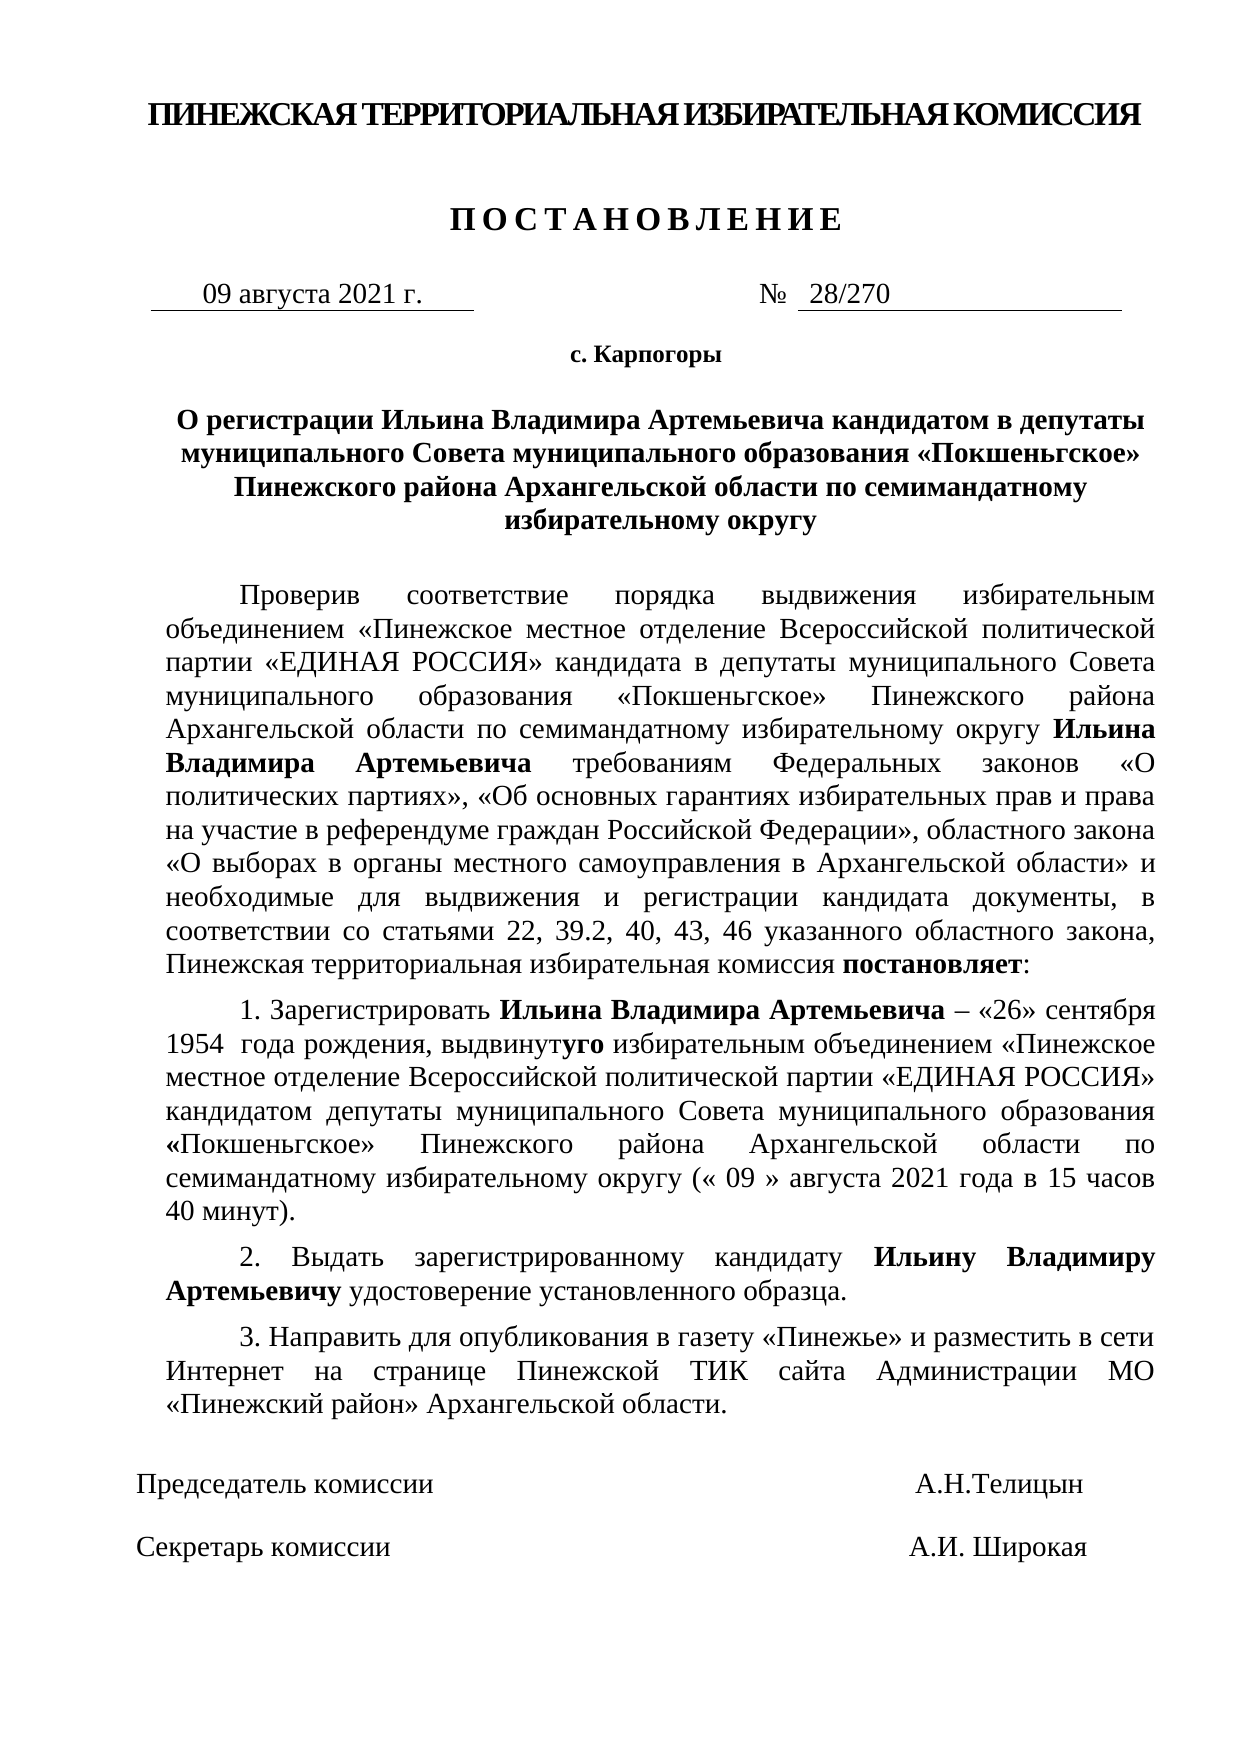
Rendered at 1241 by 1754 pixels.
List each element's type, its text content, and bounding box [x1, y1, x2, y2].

text ПОСТАНОВЛЕНИЕ [136, 199, 1156, 238]
text 1. Зарегистрировать Ильина Владимира Артемьевича – «26» сентября 1954 года рождения, выдвинутуго избирательным объединением «Пинежское местное отделение Всероссийской политической партии «ЕДИНАЯ РОССИЯ» кандидатом депутаты муниципального Совета муниципального образования «Покшеньгское» Пинежского района Архангельской области по семимандатному избирательному округу (« 09 » августа 2021 года в 15 часов 40 минут). [165, 992, 1156, 1227]
text Секретарь комиссии А.И. Широкая [136, 1533, 1156, 1562]
table_header 28/270 [798, 276, 1122, 310]
text 3. Направить для опубликования в газету «Пинежье» и разместить в сети Интернет на странице Пинежской ТИК сайта Администрации МО «Пинежский район» Архангельской области. [165, 1319, 1156, 1420]
table_header № [474, 276, 798, 310]
text с. Карпогоры [136, 339, 1156, 368]
table_header 09 августа . [151, 276, 474, 310]
text О регистрации Ильина Владимира Артемьевича кандидатом в депутаты муниципального Совета муниципального образования «Покшеньгское» Пинежского района Архангельской области по семимандатному избирательному округу [165, 402, 1156, 536]
text 2. Выдать зарегистрированному кандидату Ильину Владимиру Артемьевичу удостоверение установленного образца. [165, 1239, 1156, 1307]
text Проверив соответствие порядка выдвижения избирательным объединением «Пинежское местное отделение Всероссийской политической партии «ЕДИНАЯ РОССИЯ» кандидата в депутаты муниципального Совета муниципального образования «Покшеньгское» Пинежского района Архангельской области по семимандатному избирательному округу Ильина Владимира Артемьевича требованиям Федеральных законов «О политических партиях», «Об основных гарантиях избирательных прав и права на участие в референдуме граждан Российской Федерации», областного закона «О выборах в органы местного самоуправления в Архангельской области» и необходимые для выдвижения и регистрации кандидата документы, в соответствии со статьями 22, 39.2, 40, 43, 46 указанного областного закона, Пинежская территориальная избирательная комиссия постановляет: [165, 577, 1156, 980]
text Председатель комиссии А.Н.Телицын [136, 1466, 1156, 1499]
subtitle ПИНЕЖСКАЯ ТЕРРИТОРИАЛЬНАЯ ИЗБИРАТЕЛЬНАЯ КОМИССИЯ [136, 94, 1156, 132]
